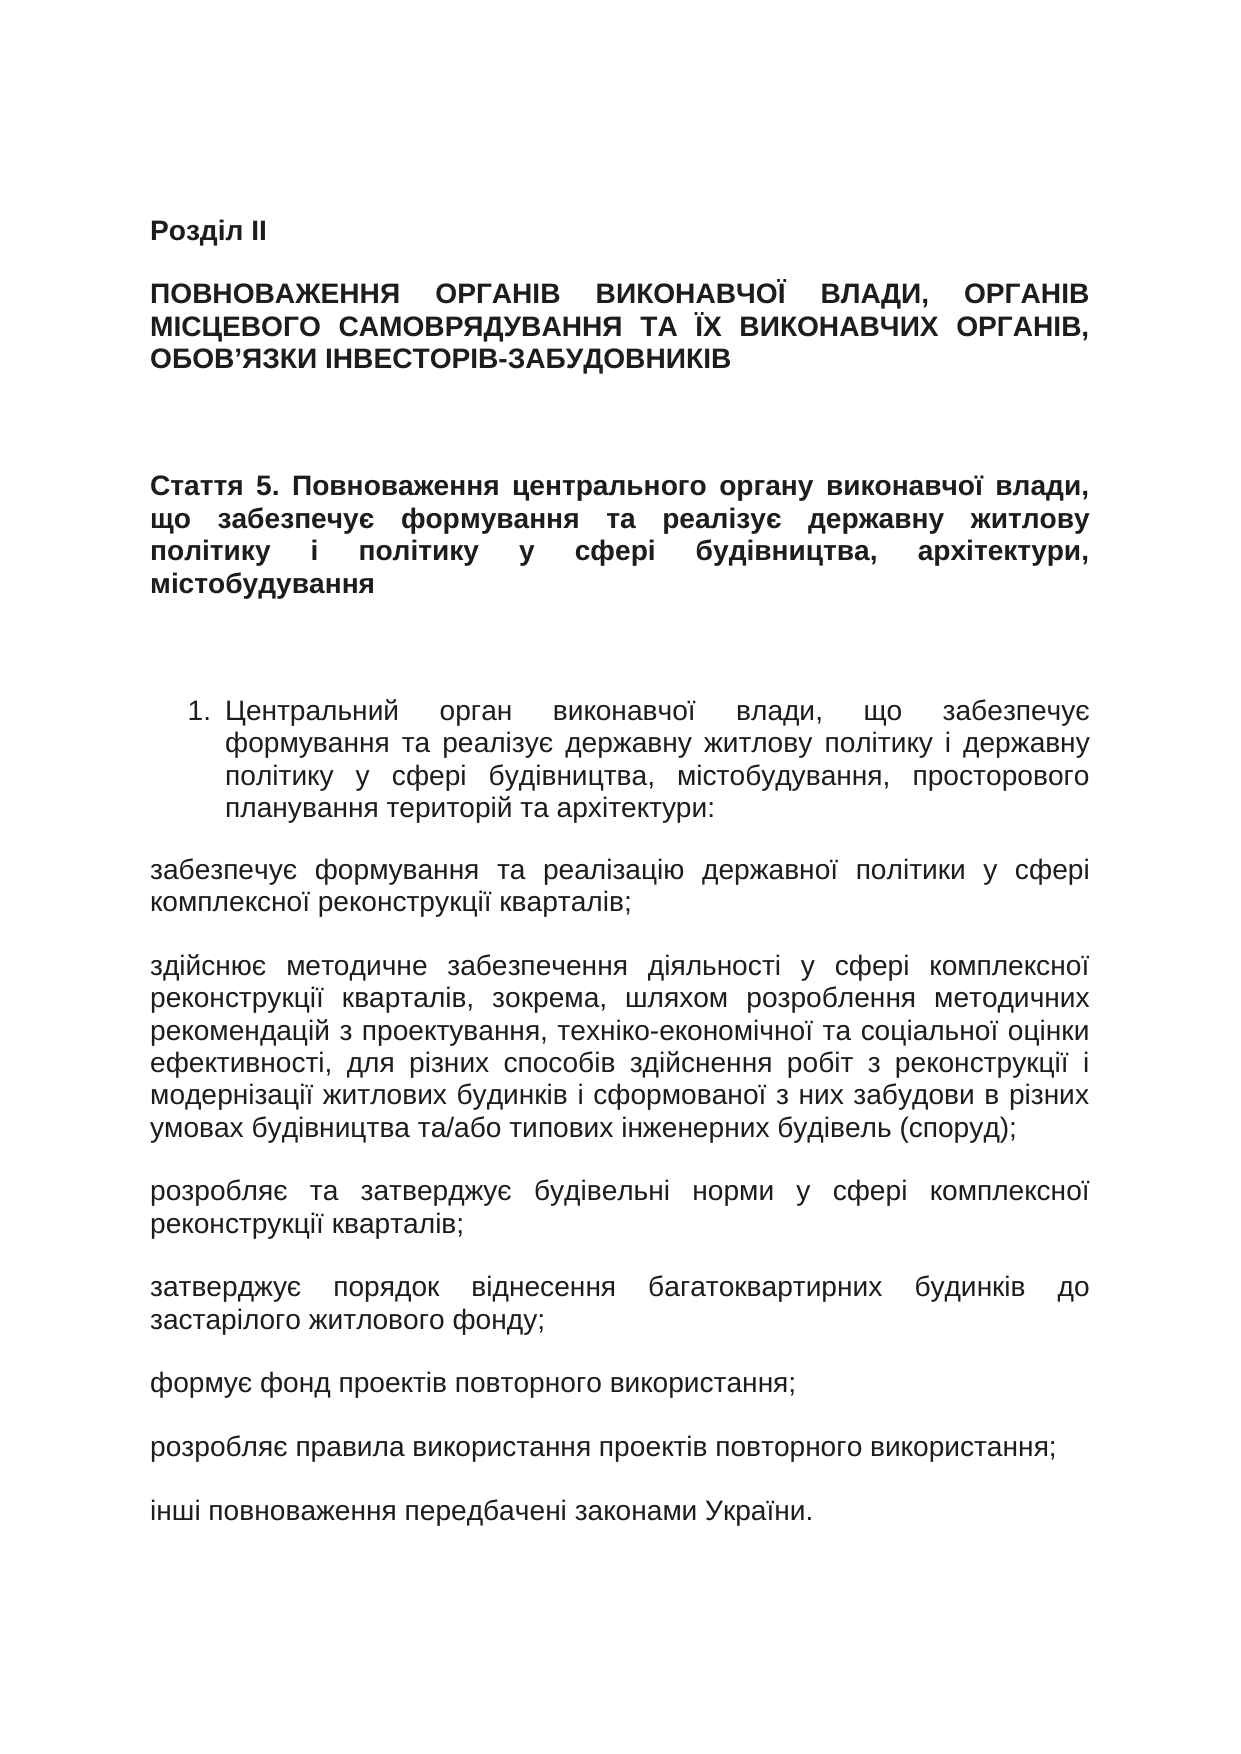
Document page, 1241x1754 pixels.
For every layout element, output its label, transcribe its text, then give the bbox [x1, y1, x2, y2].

text формує фонд проектів повторного використання; [150, 1366, 1090, 1399]
text інші повноваження передбачені законами України. [150, 1494, 1090, 1526]
list Центральний орган виконавчої влади, що забезпечує формування та реалізує державну житлову політику і державну політику у сфері будівництва, містобудування, просторового планування територій та архітектури: [187, 694, 1090, 823]
text розробляє та затверджує будівельні норми у сфері комплексної реконструкції кварталів; [150, 1174, 1090, 1239]
text Розділ II [150, 214, 1090, 246]
text забезпечує формування та реалізацію державної політики у сфері комплексної реконструкції кварталів; [150, 853, 1090, 917]
text затверджує порядок віднесення багатоквартирних будинків до застарілого житлового фонду; [150, 1270, 1090, 1335]
text Стаття 5. Повноваження центрального органу виконавчої влади, що забезпечує формування та реалізує державну житлову політику і політику у сфері будівництва, архітектури, містобудування [150, 469, 1090, 599]
text здійснює методичне забезпечення діяльності у сфері комплексної реконструкції кварталів, зокрема, шляхом розроблення методичних рекомендацій з проектування, техніко-економічної та соціальної оцінки ефективності, для різних способів здійснення робіт з реконструкції і модернізації житлових будинків і сформованої з них забудови в різних умовах будівництва та/або типових інженерних будівель (споруд); [150, 949, 1090, 1143]
text ПОВНОВАЖЕННЯ ОРГАНІВ ВИКОНАВЧОЇ ВЛАДИ, ОРГАНІВ МІСЦЕВОГО САМОВРЯДУВАННЯ ТА ЇХ ВИКОНАВЧИХ ОРГАНІВ, ОБОВ’ЯЗКИ ІНВЕСТОРІВ-ЗАБУДОВНИКІВ [150, 277, 1090, 374]
text розробляє правила використання проектів повторного використання; [150, 1430, 1090, 1462]
